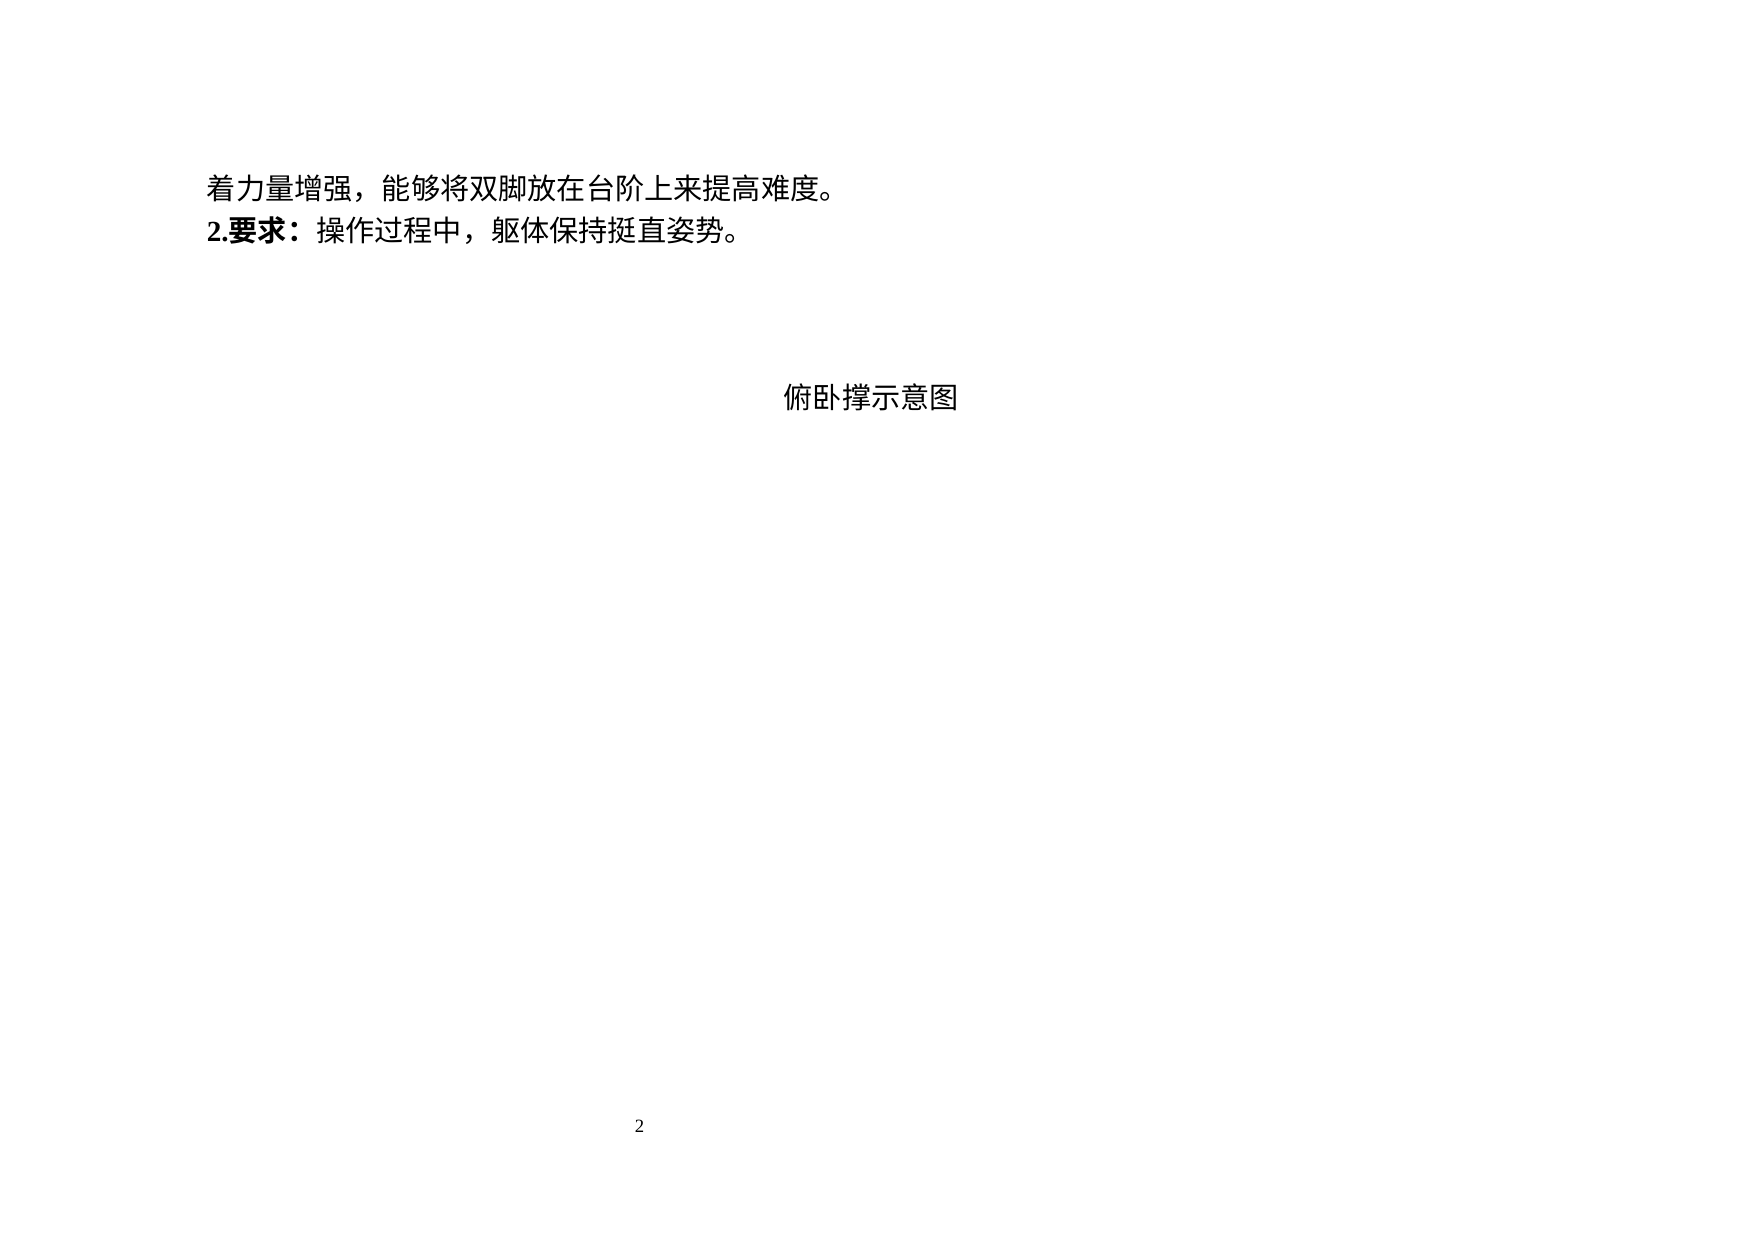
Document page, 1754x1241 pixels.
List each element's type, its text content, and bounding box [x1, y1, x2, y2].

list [207, 165, 1535, 208]
list 俯卧撑示意图 [207, 375, 1535, 417]
list 2.要求：操作过程中，躯体保持挺直姿势。 [207, 208, 1535, 250]
